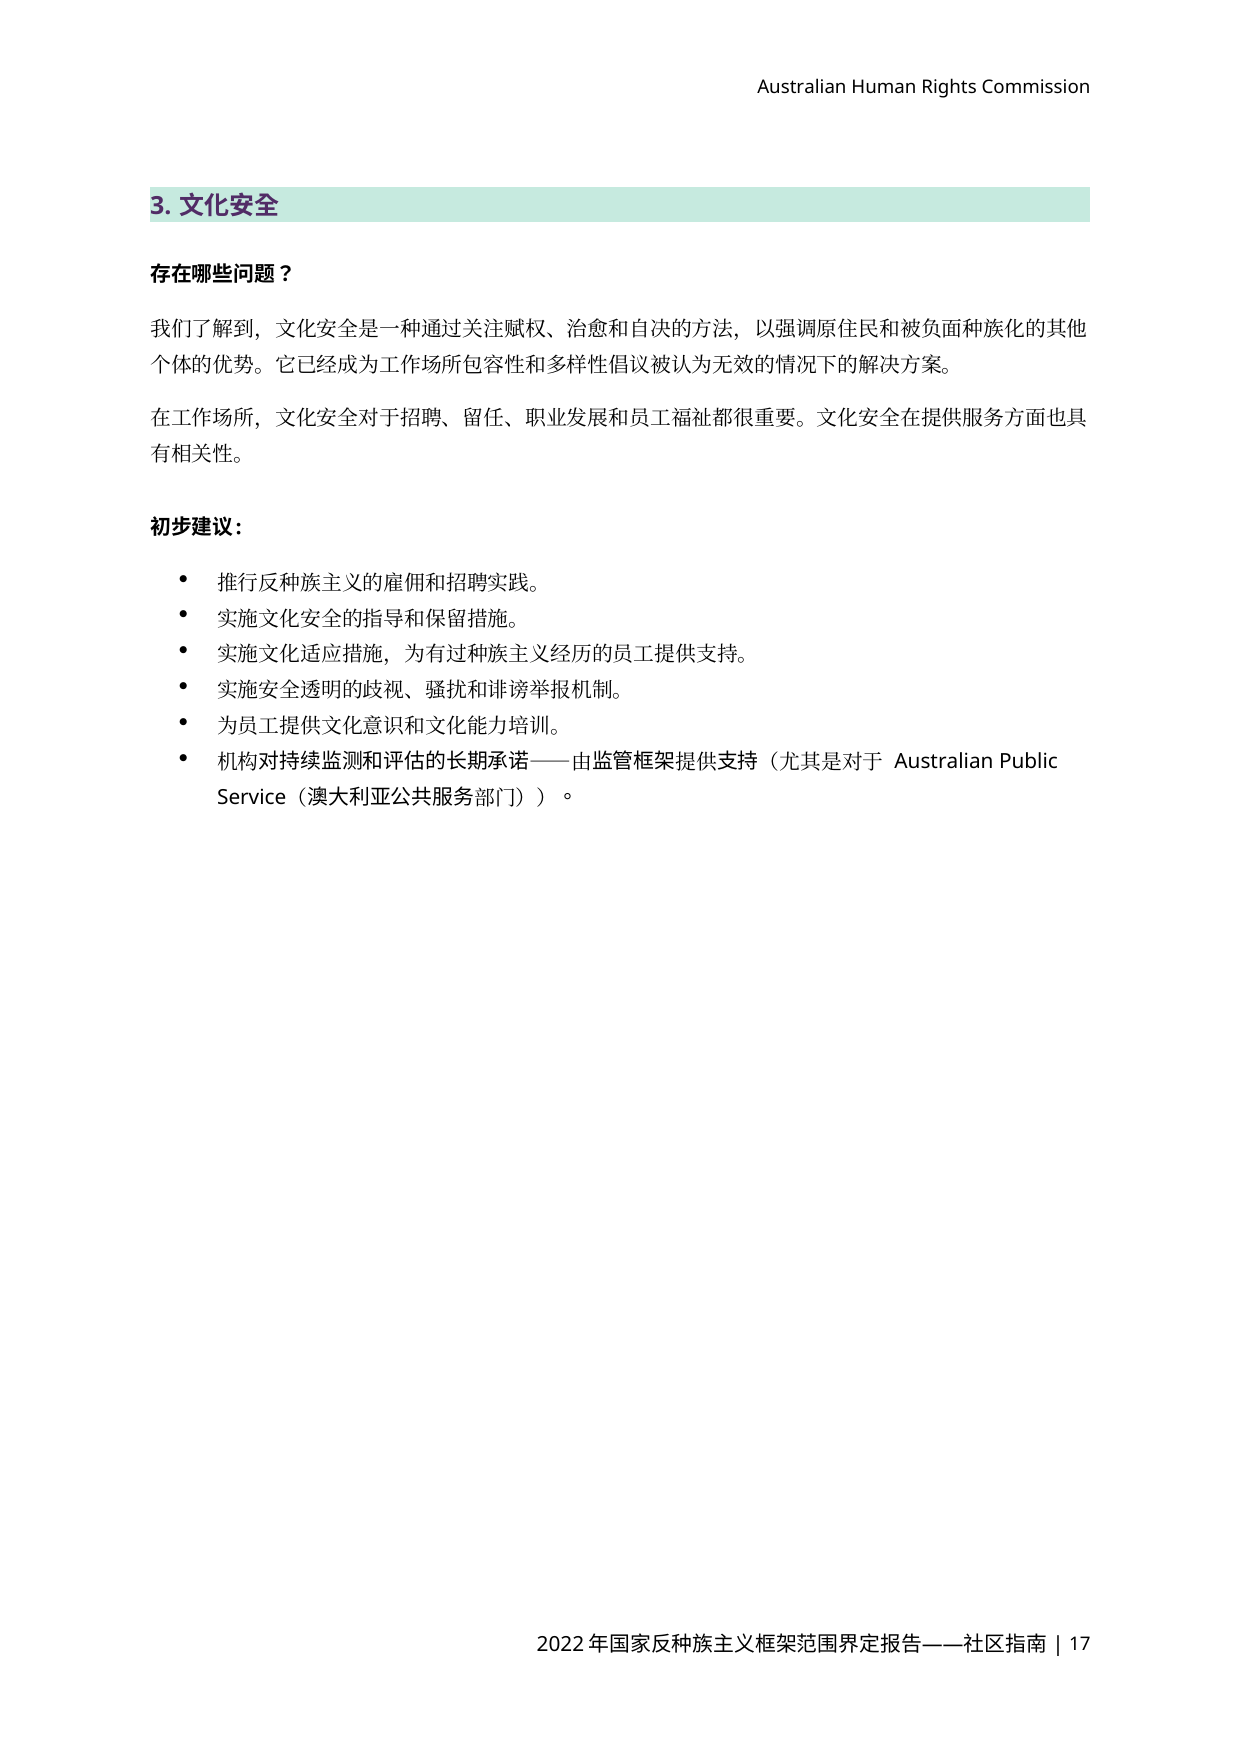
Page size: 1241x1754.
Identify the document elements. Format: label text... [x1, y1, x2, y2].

list 机构对持续监测和评估的长期承诺——由监管框架提供支持（尤其是对于 Australian Public Service（澳大利亚公共服务部门））。 [179, 745, 1090, 811]
list 实施文化适应措施，为有过种族主义经历的员工提供支持。 [179, 638, 1090, 668]
list 为员工提供文化意识和文化能力培训。 [179, 709, 1090, 739]
subtitle 初步建议： [150, 511, 1090, 541]
text 我们了解到，文化安全是一种通过关注赋权、治愈和自决的方法，以强调原住民和被负面种族化的其他个体的优势。它已经成为工作场所包容性和多样性倡议被认为无效的情况下的解决方案。 [150, 312, 1090, 378]
list 实施安全透明的歧视、骚扰和诽谤举报机制。 [179, 674, 1090, 703]
subtitle 文化安全 [150, 187, 1090, 222]
subtitle 存在哪些问题？ [150, 259, 1090, 287]
list 实施文化安全的指导和保留措施。 [179, 602, 1090, 632]
list 推行反种族主义的雇佣和招聘实践。 [179, 566, 1090, 596]
text 在工作场所，文化安全对于招聘、留任、职业发展和员工福祉都很重要。文化安全在提供服务方面也具有相关性。 [150, 402, 1090, 468]
